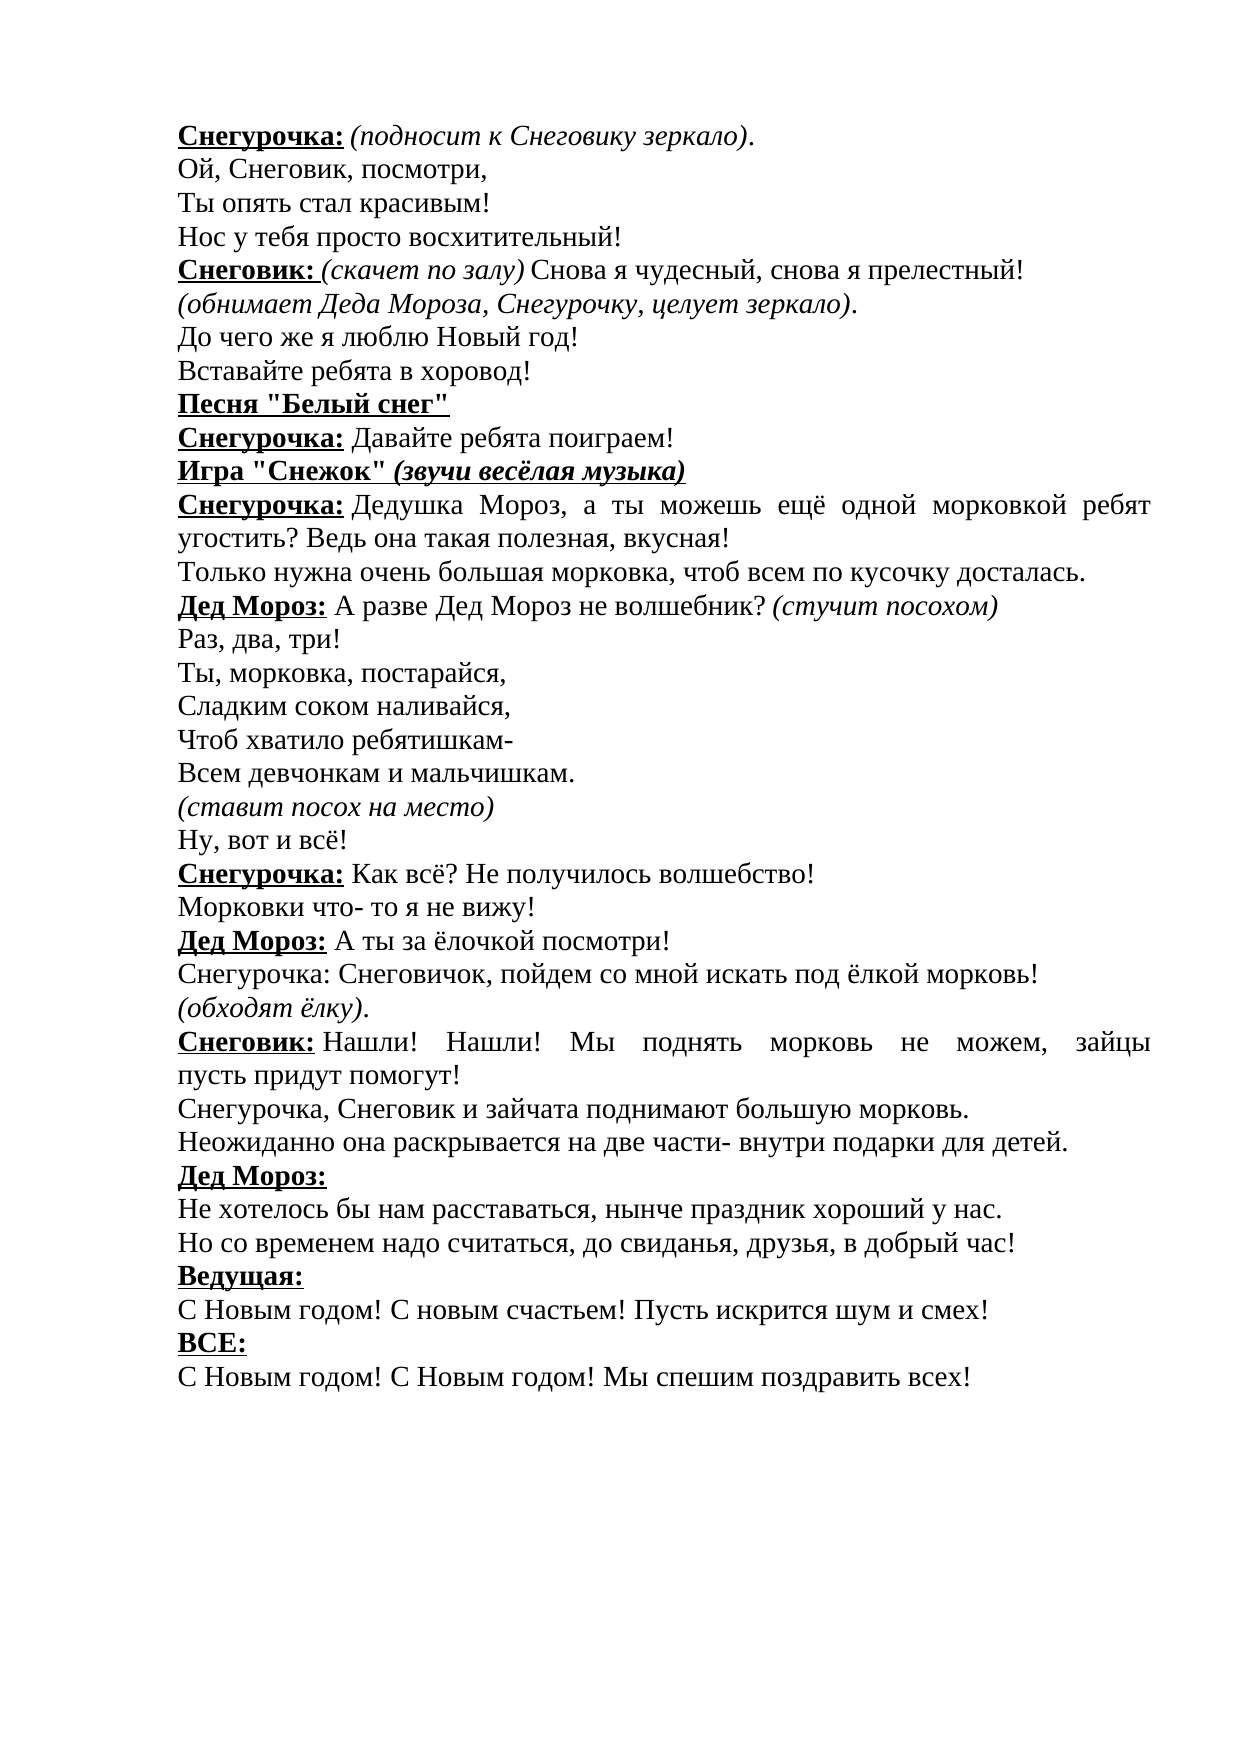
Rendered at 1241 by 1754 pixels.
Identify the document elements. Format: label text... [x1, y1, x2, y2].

text Снегурочка: (подносит к Снеговику зеркало). [177, 118, 1152, 152]
text Ну, вот и всё! [177, 822, 1152, 856]
text Ой, Снеговик, посмотри, [177, 152, 1152, 185]
text Дед Мороз: [177, 1158, 1152, 1191]
text Неожиданно она раскрывается на две части- внутри подарки для детей. [177, 1124, 1152, 1158]
text Снегурочка: Снеговичок, пойдем со мной искать под ёлкой морковь! [177, 957, 1152, 990]
text Ты, морковка, постарайся, [177, 655, 1152, 688]
text Не хотелось бы нам расставаться, нынче праздник хороший у нас. [177, 1191, 1152, 1225]
text Снегурочка: Как всё? Не получилось волшебство! [177, 856, 1152, 889]
text (ставит посох на место) [177, 789, 1152, 822]
text Только нужна очень большая морковка, чтоб всем по кусочку досталась. [177, 554, 1152, 588]
text Морковки что- то я не вижу! [177, 889, 1152, 923]
text Но со временем надо считаться, до свиданья, друзья, в добрый час! [177, 1225, 1152, 1258]
text Снеговик: Нашли! Нашли! Мы поднять морковь не можем, зайцы пусть придут помогут! [177, 1024, 1152, 1091]
text Снегурочка: Давайте ребята поиграем! [177, 420, 1152, 453]
text Дед Мороз: А разве Дед Мороз не волшебник? (стучит посохом) [177, 588, 1152, 621]
text С Новым годом! С новым счастьем! Пусть искрится шум и смех! [177, 1292, 1152, 1326]
text С Новым годом! С Новым годом! Мы спешим поздравить всех! [177, 1359, 1152, 1393]
text Снегурочка, Снеговик и зайчата поднимают большую морковь. [177, 1091, 1152, 1124]
text Нос у тебя просто восхитительный! [177, 219, 1152, 252]
text Песня "Белый снег" [177, 386, 1152, 420]
text (обходят ёлку). [177, 990, 1152, 1024]
text Чтоб хватило ребятишкам- [177, 722, 1152, 755]
text (обнимает Деда Мороза, Снегурочку, целует зеркало). [177, 286, 1152, 319]
text Ведущая: [177, 1258, 1152, 1292]
text Всем девчонкам и мальчишкам. [177, 755, 1152, 789]
text ВСЕ: [177, 1326, 1152, 1359]
text Ты опять стал красивым! [177, 185, 1152, 219]
text Снеговик: (скачет по залу) Снова я чудесный, снова я прелестный! [177, 252, 1152, 286]
text Раз, два, три! [177, 621, 1152, 655]
text Снегурочка: Дедушка Мороз, а ты можешь ещё одной морковкой ребят угостить? Ведь она такая полезная, вкусная! [177, 487, 1152, 554]
text Сладким соком наливайся, [177, 688, 1152, 722]
text Дед Мороз: А ты за ёлочкой посмотри! [177, 923, 1152, 957]
text До чего же я люблю Новый год! [177, 319, 1152, 353]
text Игра "Снежок" (звучи весёлая музыка) [177, 453, 1152, 487]
text Вставайте ребята в хоровод! [177, 353, 1152, 386]
